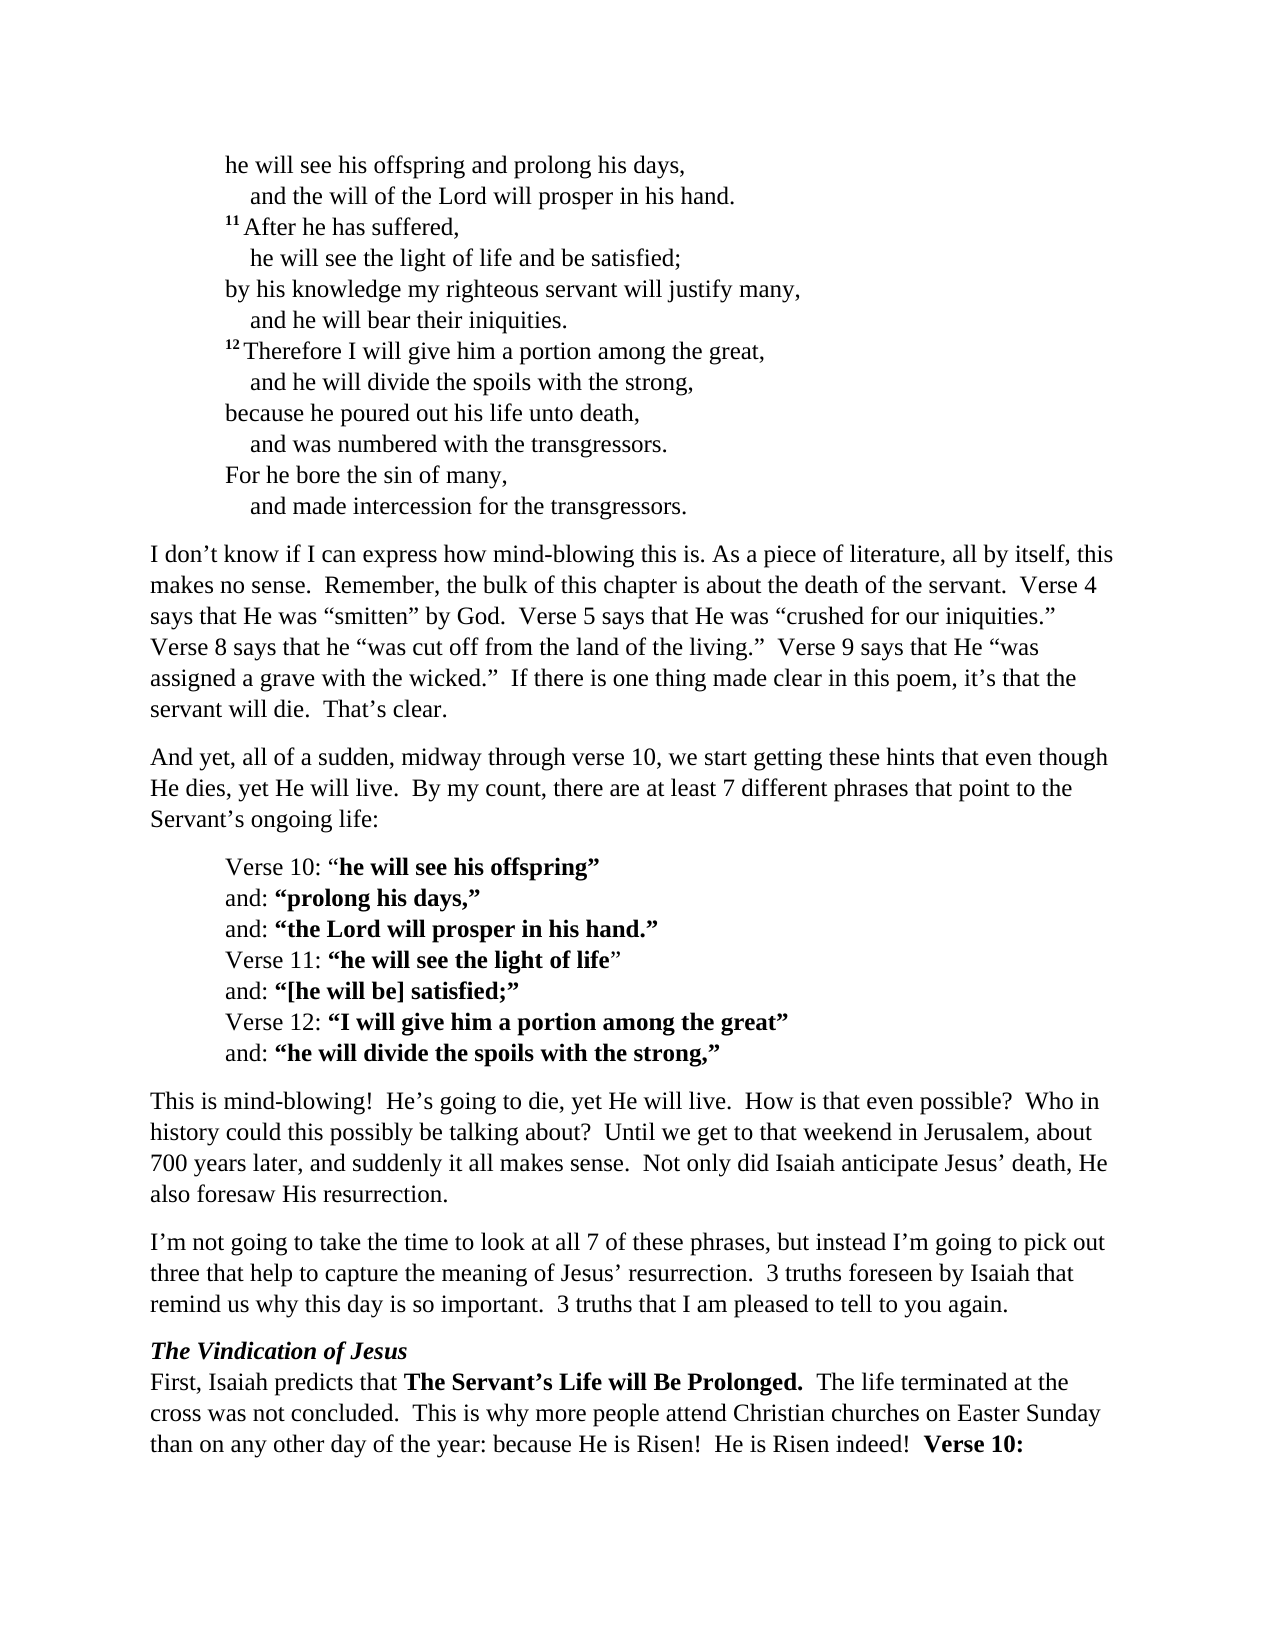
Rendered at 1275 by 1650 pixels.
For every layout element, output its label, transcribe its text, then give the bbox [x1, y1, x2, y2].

text The Vindication of Jesus First, Isaiah predicts that The Servant’s Life will Be Prolonged. The life terminated at the cross was not concluded. This is why more people attend Christian churches on Easter Sunday than on any other day of the year: because He is Risen! He is Risen indeed! Verse 10: [150, 1336, 1125, 1458]
text And yet, all of a sudden, midway through verse 10, we start getting these hints that even though He dies, yet He will live. By my count, there are at least 7 different phrases that point to the Servant’s ongoing life: [150, 742, 1125, 833]
text I don’t know if I can express how mind-blowing this is. As a piece of literature, all by itself, this makes no sense. Remember, the bulk of this chapter is about the death of the servant. Verse 4 says that He was “smitten” by God. Verse 5 says that He was “crushed for our iniquities.” Verse 8 says that he “was cut off from the land of the living.” Verse 9 says that He “was assigned a grave with the wicked.” If there is one thing made clear in this poem, it’s that the servant will die. That’s clear. [150, 539, 1125, 723]
text This is mind-blowing! He’s going to die, yet He will live. How is that even possible? Who in history could this possibly be talking about? Until we get to that weekend in Jerusalem, about 700 years later, and suddenly it all makes sense. Not only did Isaiah anticipate Jesus’ death, He also foresaw His resurrection. [150, 1086, 1125, 1208]
text Verse 10: “he will see his offspring” and: “prolong his days,” and: “the Lord will prosper in his hand.” Verse 11: “he will see the light of life” and: “[he will be] satisfied;” Verse 12: “I will give him a portion among the great” and: “he will divide the spoils with the strong,” [225, 852, 1125, 1067]
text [225, 150, 1125, 520]
text I’m not going to take the time to look at all 7 of these phrases, but instead I’m going to pick out three that help to capture the meaning of Jesus’ resurrection. 3 truths foreseen by Isaiah that remind us why this day is so important. 3 truths that I am pleased to tell to you again. [150, 1227, 1125, 1317]
